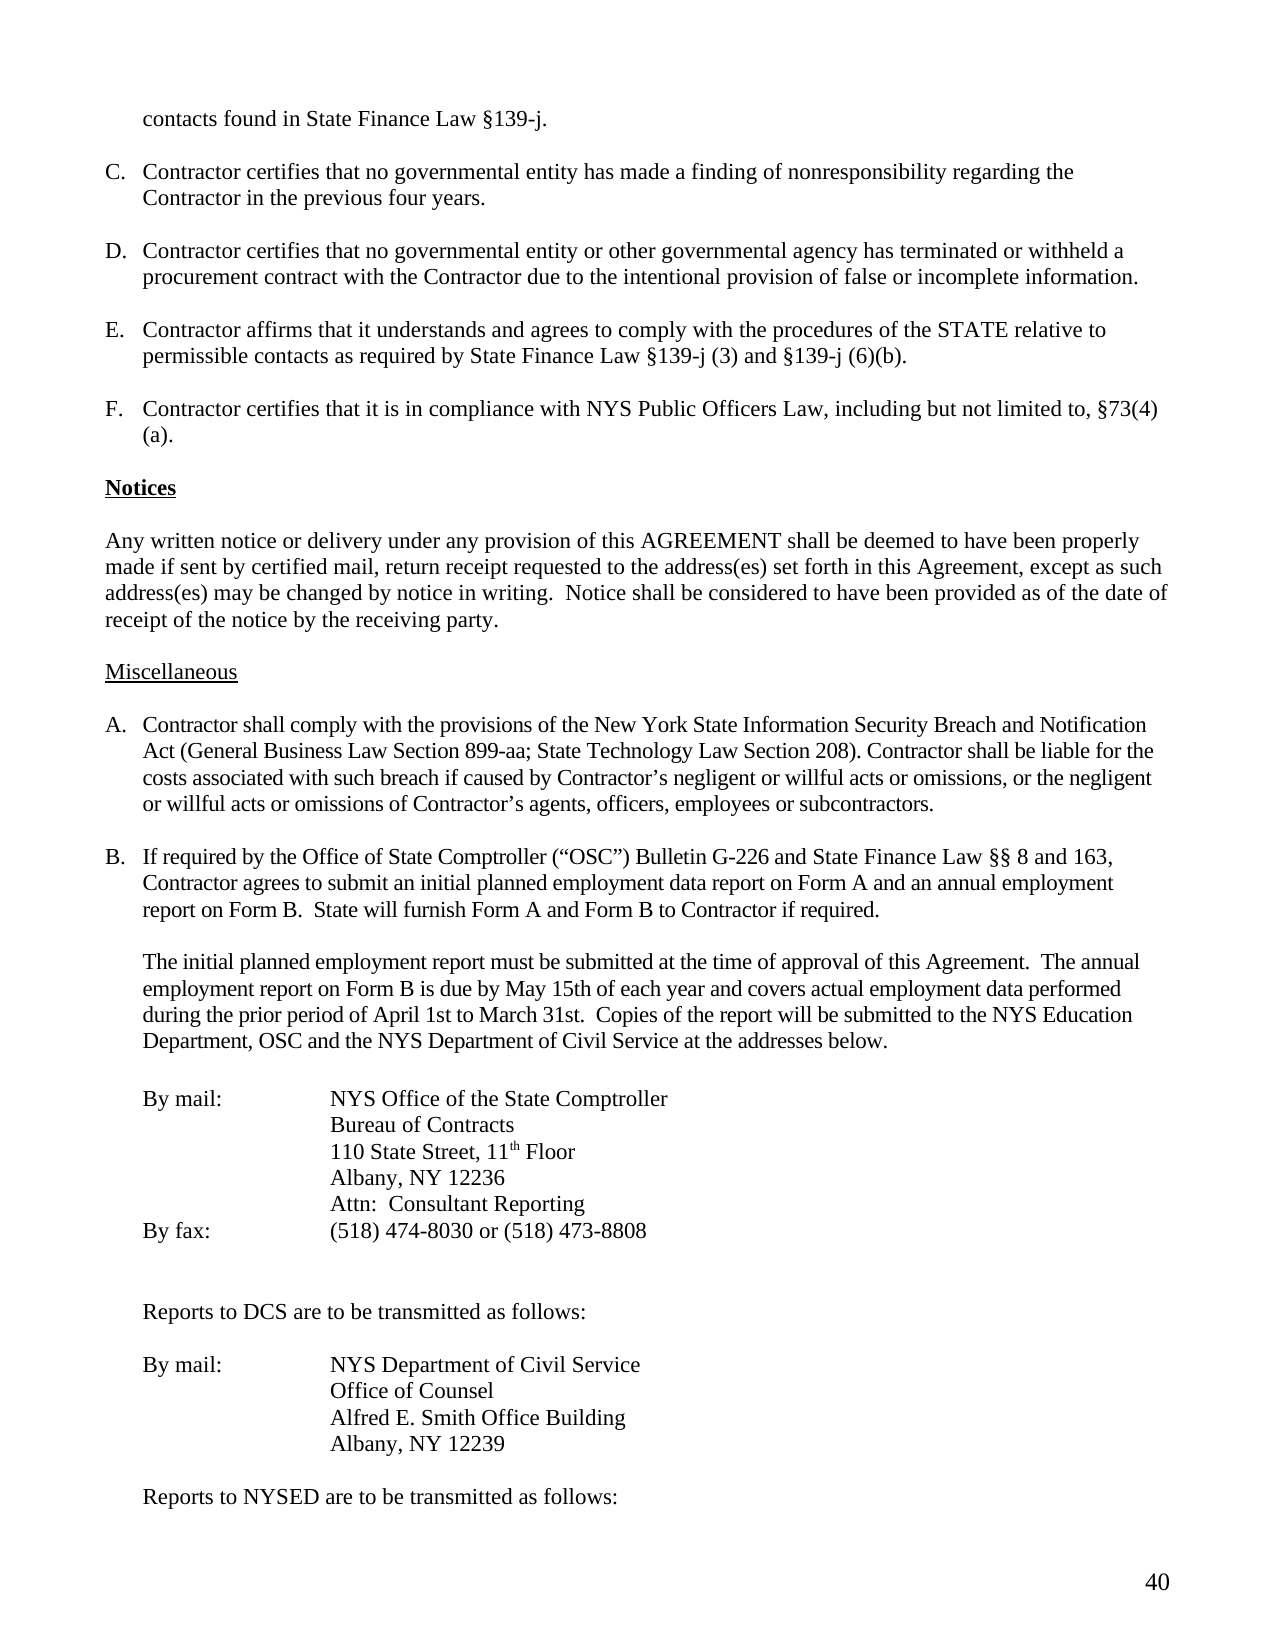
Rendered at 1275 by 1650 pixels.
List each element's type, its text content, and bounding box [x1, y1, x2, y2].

text Reports to DCS are to be transmitted as follows: [142, 1298, 1170, 1324]
text The initial planned employment report must be submitted at the time of approval of this Agreement. The annual employment report on Form B is due by May 15th of each year and covers actual employment data performed during the prior period of April 1st to March 31st. Copies of the report will be submitted to the NYS Education Department, OSC and the NYS Department of Civil Service at the addresses below. [142, 948, 1170, 1054]
text Miscellaneous [105, 658, 1170, 685]
text Alfred E. Smith Office Building [142, 1404, 1170, 1430]
list Contractor affirms that it understands and agrees to comply with the procedures of the STATE relative to permissible contacts as required by State Finance Law §139-j (3) and §139-j (6)(b). [105, 316, 1170, 368]
list Contractor certifies that no governmental entity has made a finding of nonresponsibility regarding the Contractor in the previous four years. [105, 158, 1170, 210]
list If required by the Office of State Comptroller (“OSC”) Bulletin G-226 and State Finance Law §§ 8 and 163, Contractor agrees to submit an initial planned employment data report on Form A and an annual employment report on Form B. State will furnish Form A and Form B to Contractor if required. [105, 843, 1170, 922]
text Bureau of Contracts [142, 1111, 1170, 1138]
text By mail: NYS Office of the State Comptroller [142, 1085, 1170, 1111]
text Reports to NYSED are to be transmitted as follows: [142, 1483, 1170, 1509]
text By fax: (518) 474-8030 or (518) 473-8808 [142, 1217, 1170, 1243]
text Albany, NY 12239 [142, 1430, 1170, 1456]
text Any written notice or delivery under any provision of this AGREEMENT shall be deemed to have been properly made if sent by certified mail, return receipt requested to the address(es) set forth in this Agreement, except as such address(es) may be changed by notice in writing. Notice shall be considered to have been provided as of the date of receipt of the notice by the receiving party. [105, 527, 1170, 632]
list Contractor certifies that no governmental entity or other governmental agency has terminated or withheld a procurement contract with the Contractor due to the intentional provision of false or incomplete information. [105, 237, 1170, 289]
text Albany, NY 12236 [142, 1164, 1170, 1190]
list Contractor certifies that it is in compliance with NYS Public Officers Law, including but not limited to, §73(4)(a). [105, 395, 1170, 448]
text 110 State Street, 11th Floor [142, 1138, 1170, 1164]
text Office of Counsel [142, 1377, 1170, 1404]
text By mail: NYS Department of Civil Service [142, 1351, 1170, 1377]
subtitle Notices [105, 474, 1170, 500]
text Attn: Consultant Reporting [142, 1190, 1170, 1217]
list Contractor shall comply with the provisions of the New York State Information Security Breach and Notification Act (General Business Law Section 899-aa; State Technology Law Section 208). Contractor shall be liable for the costs associated with such breach if caused by Contractor’s negligent or willful acts or omissions, or the negligent or willful acts or omissions of Contractor’s agents, officers, employees or subcontractors. [105, 711, 1170, 817]
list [105, 105, 1170, 131]
